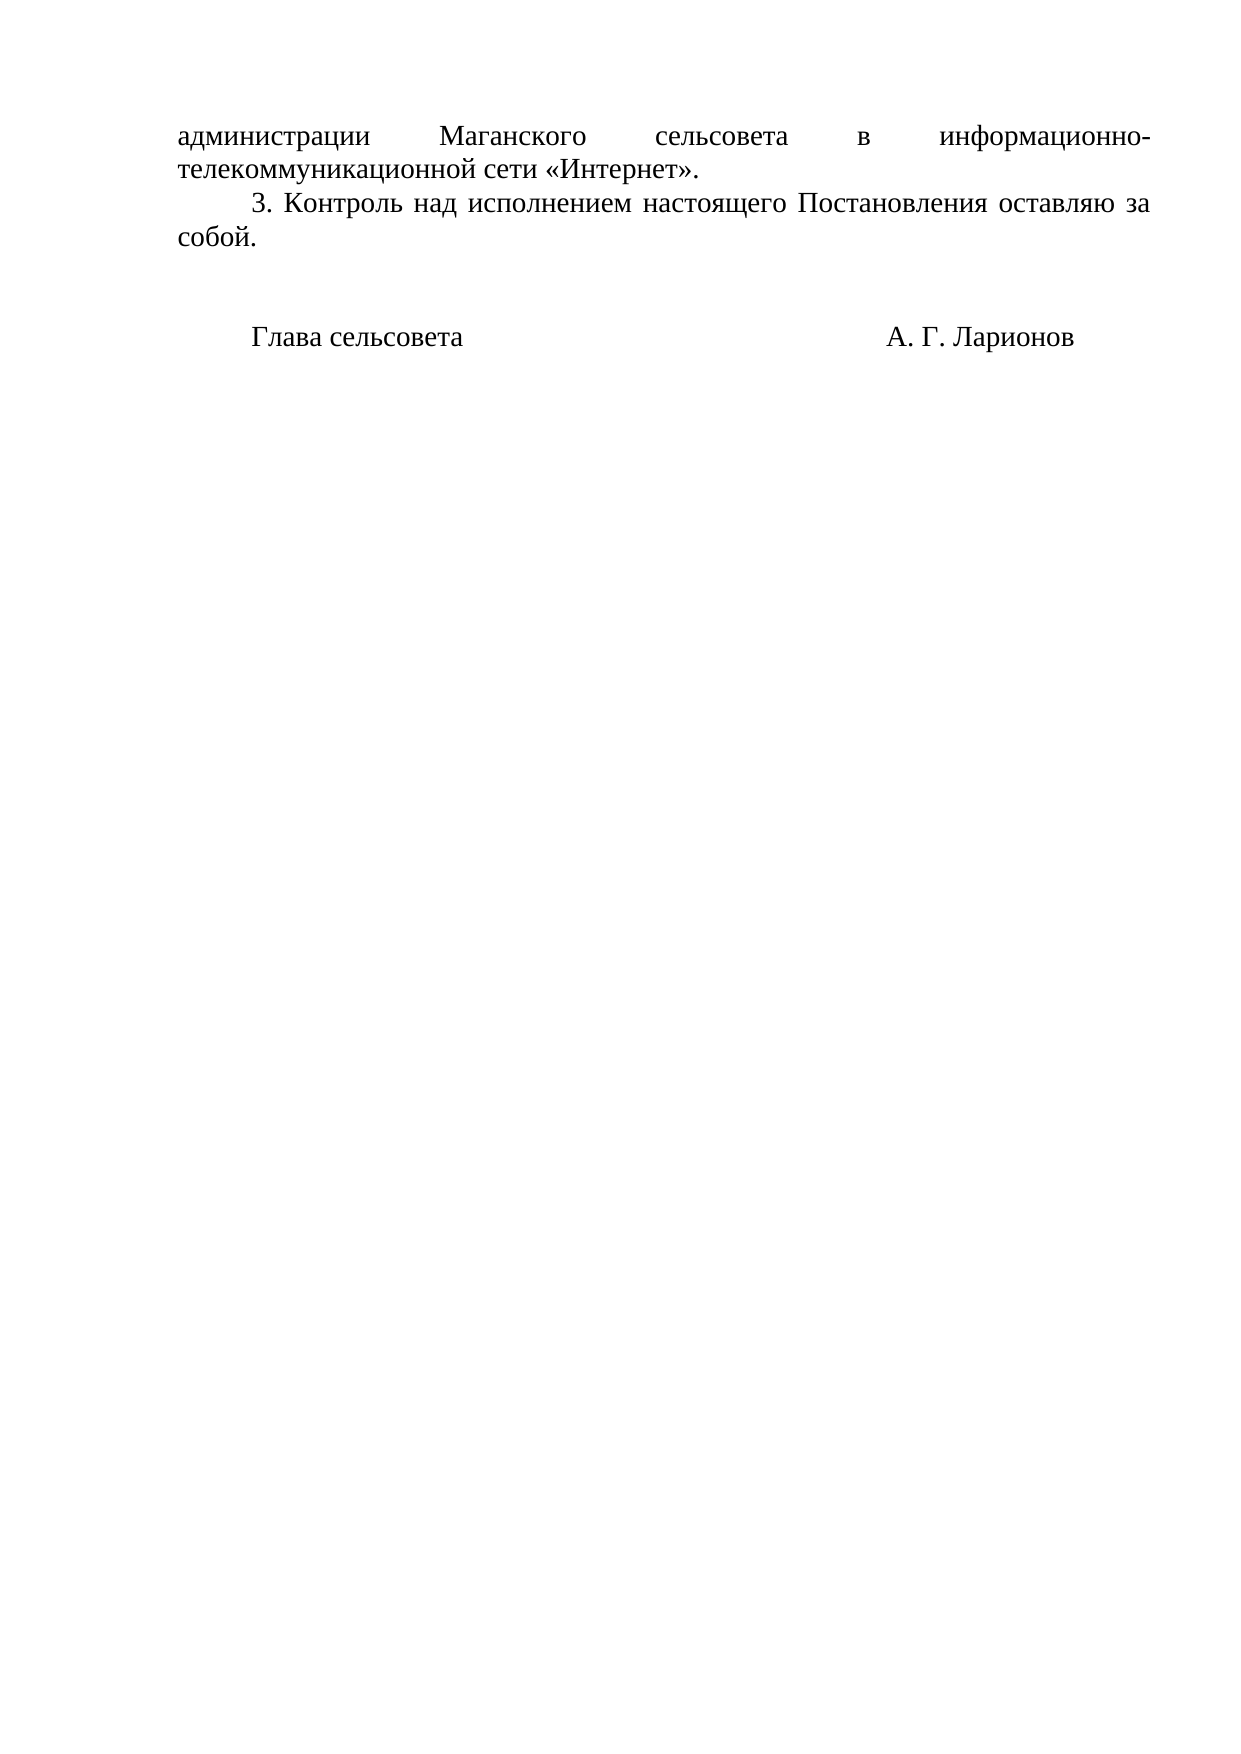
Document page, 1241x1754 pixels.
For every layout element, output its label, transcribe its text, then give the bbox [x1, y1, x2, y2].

text 3. Контроль над исполнением настоящего Постановления оставляю за собой. [177, 185, 1152, 252]
text Глава сельсовета А. Г. Ларионов [177, 319, 1152, 353]
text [177, 118, 1152, 185]
